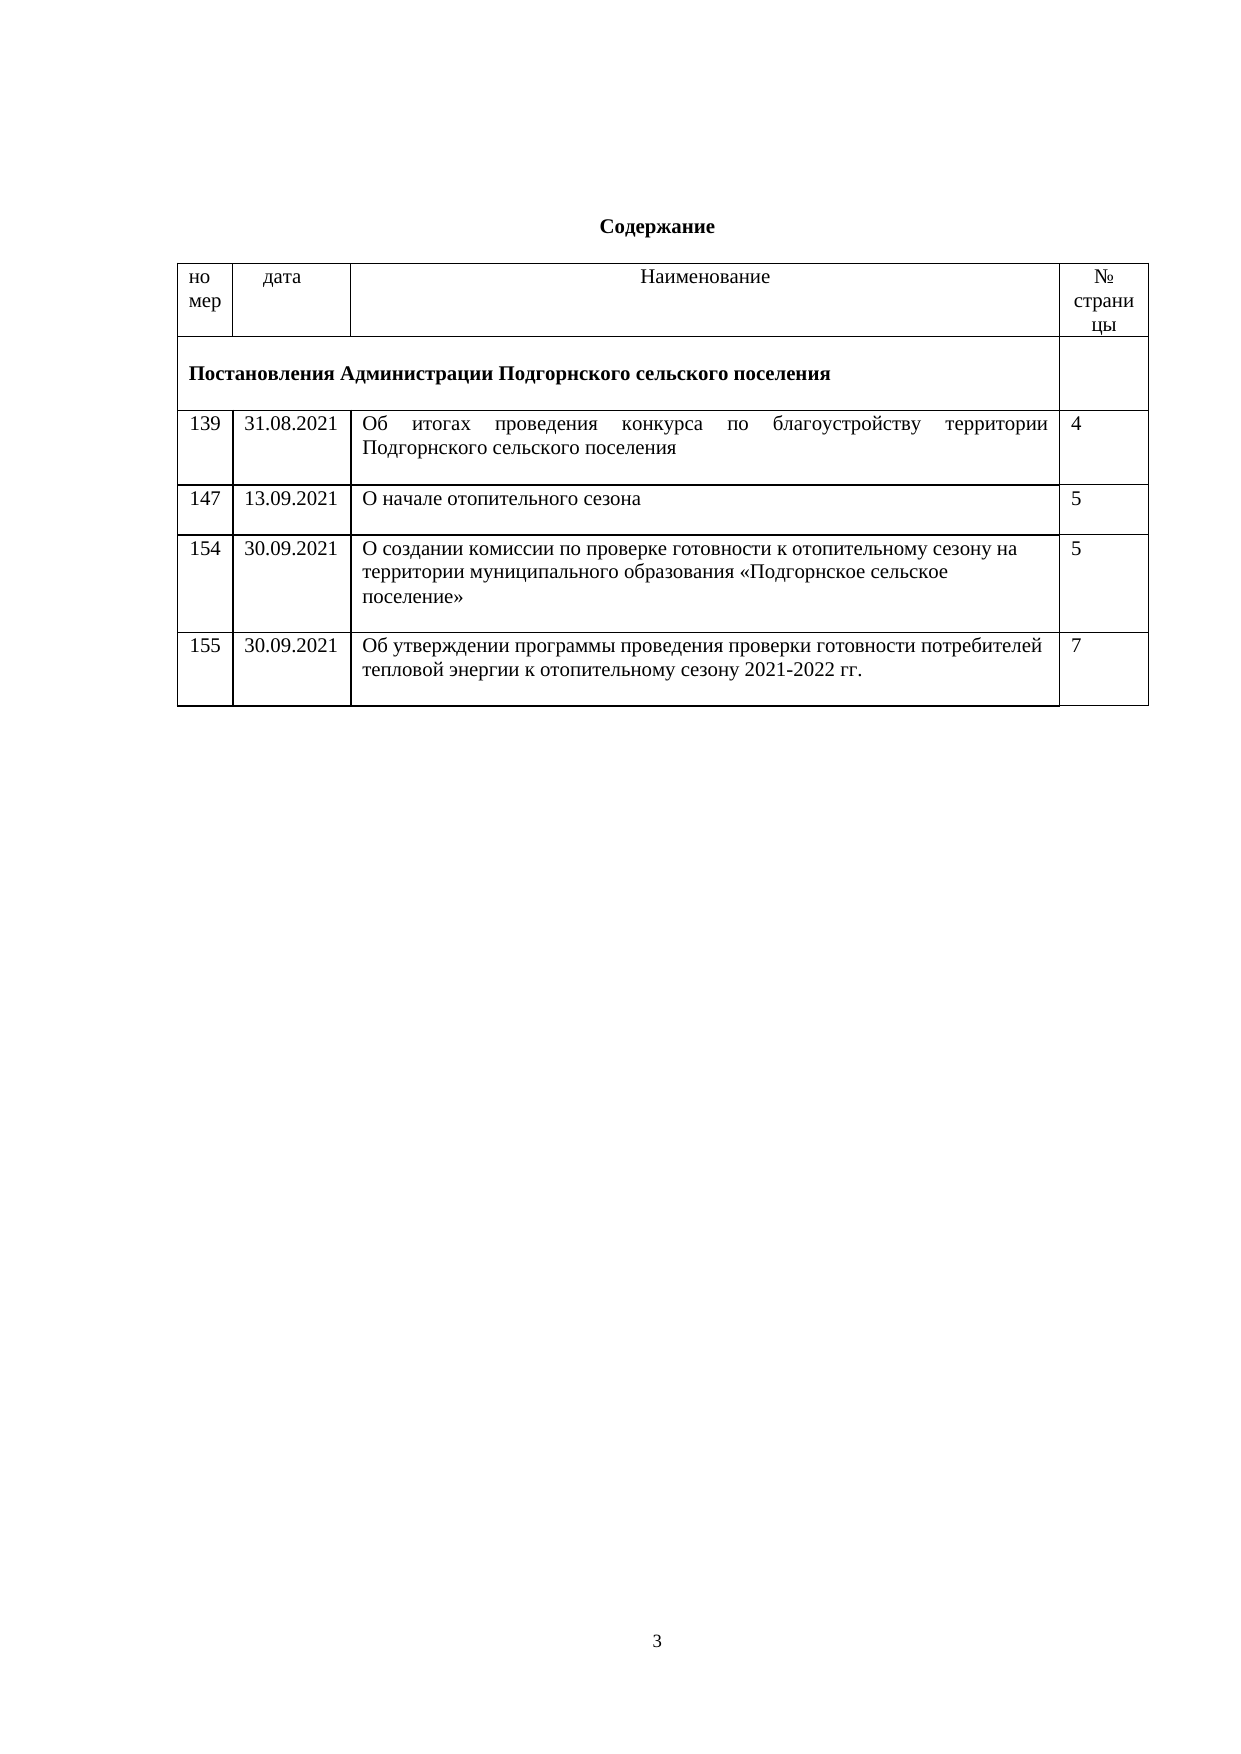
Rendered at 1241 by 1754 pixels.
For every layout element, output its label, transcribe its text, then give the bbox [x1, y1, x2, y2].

table_cell 13.09.2021 [234, 486, 350, 534]
table_cell Об утверждении программы проведения проверки готовности потребителей тепловой энергии к отопительному сезону 2021-2022 гг. [352, 633, 1059, 705]
table_header номер [178, 264, 232, 336]
text Содержание [177, 214, 1137, 238]
table_cell 147 [178, 486, 232, 534]
table_cell 155 [178, 633, 232, 705]
table_cell О создании комиссии по проверке готовности к отопительному сезону на территории муниципального образования «Подгорнское сельское поселение» [352, 536, 1059, 632]
table_header дата [233, 264, 350, 336]
table_cell 31.08.2021 [234, 411, 350, 484]
table_header Наименование [351, 264, 1059, 336]
table_cell 154 [178, 536, 232, 632]
table_cell 30.09.2021 [234, 633, 350, 705]
table_cell 7 [1060, 633, 1148, 705]
table_cell 30.09.2021 [234, 536, 350, 632]
table_cell Об итогах проведения конкурса по благоустройству территории Подгорнского сельского поселения [352, 411, 1059, 484]
table_cell Постановления Администрации Подгорнского сельского поселения [178, 337, 1059, 409]
table_cell 139 [178, 411, 232, 484]
table_cell [1060, 337, 1148, 409]
table_cell 5 [1060, 535, 1148, 632]
table_cell О начале отопительного сезона [352, 486, 1059, 534]
table_cell 5 [1060, 485, 1148, 534]
table_header № страницы [1060, 264, 1148, 336]
table_cell 4 [1060, 411, 1148, 484]
